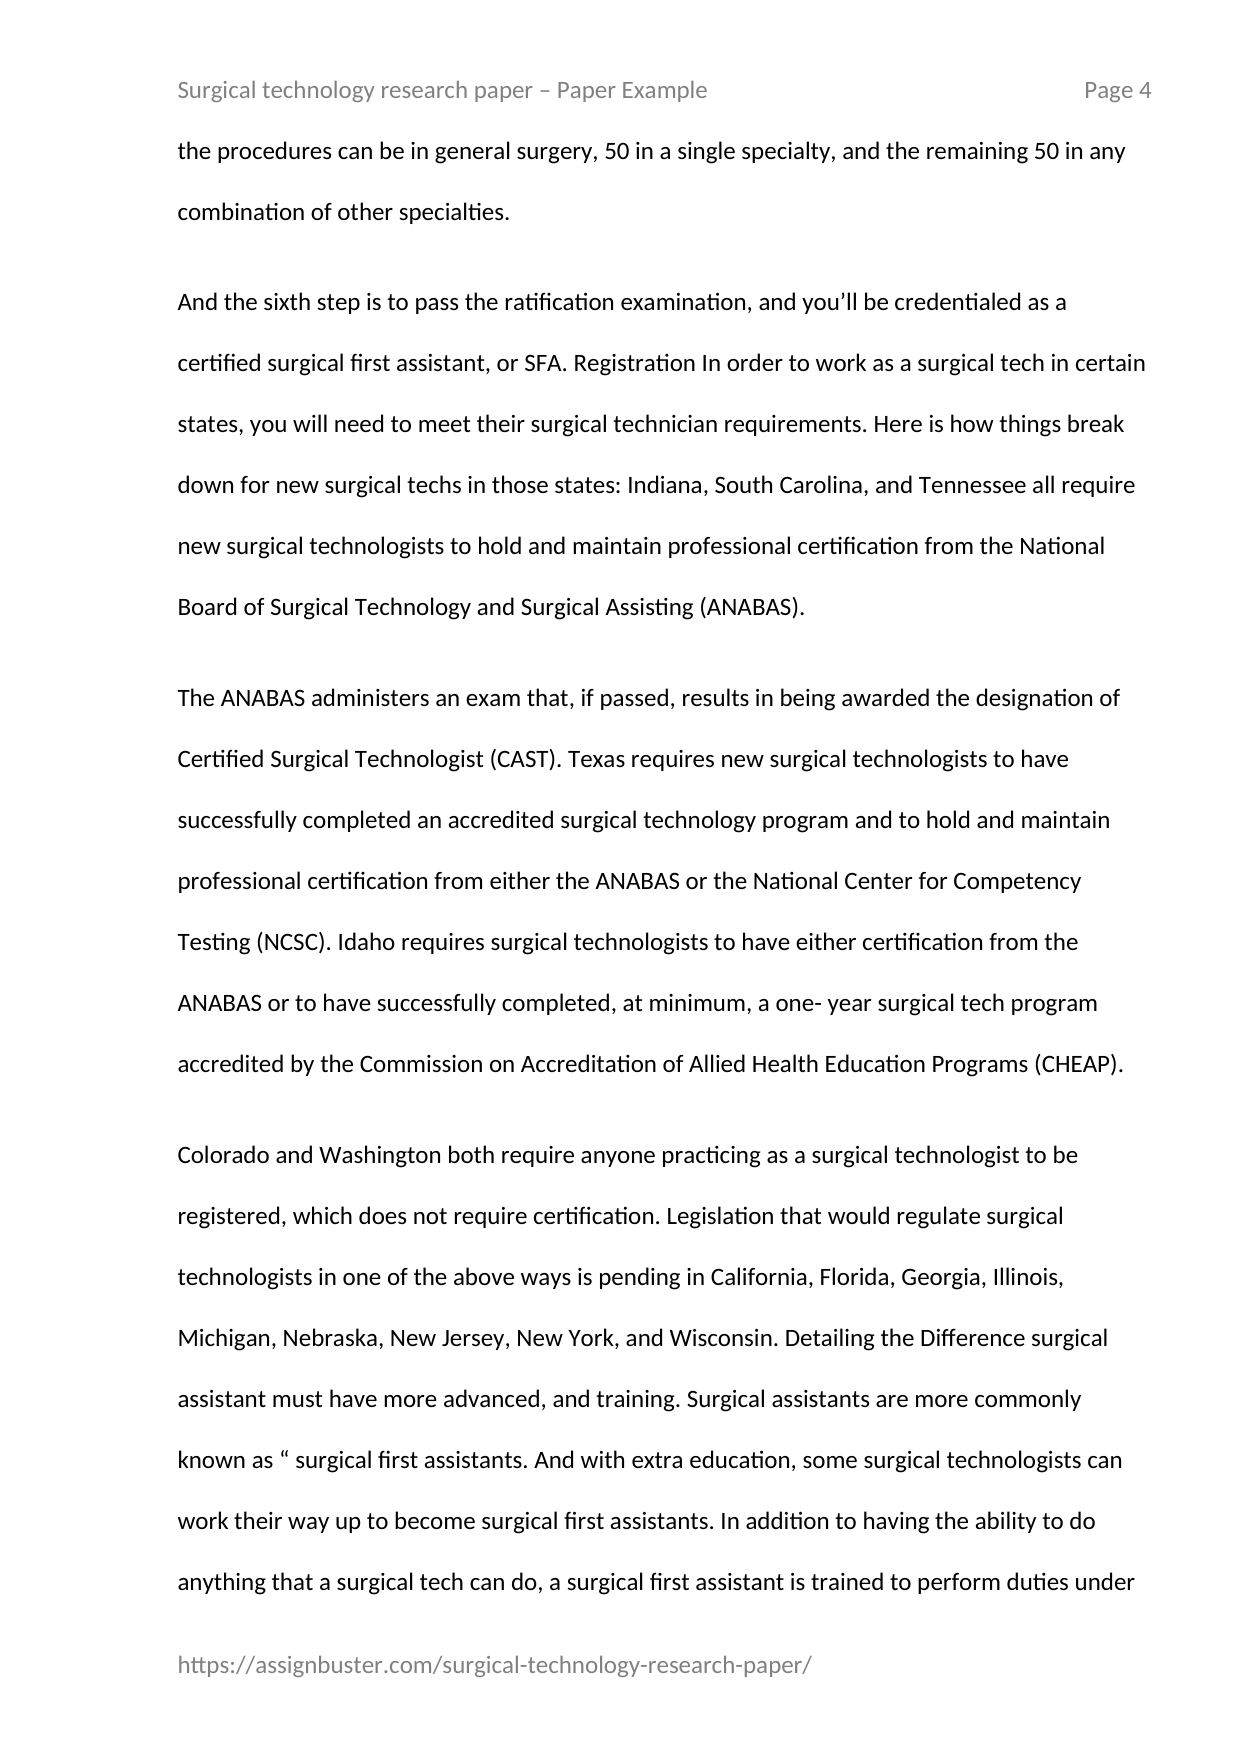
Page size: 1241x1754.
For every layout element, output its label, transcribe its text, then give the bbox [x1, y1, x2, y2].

text The ANABAS administers an exam that, if passed, results in being awarded the designation of Certified Surgical Technologist (CAST). Texas requires new surgical technologists to have successfully completed an accredited surgical technology program and to hold and maintain professional certification from either the ANABAS or the National Center for Competency Testing (NCSC). Idaho requires surgical technologists to have either certification from the ANABAS or to have successfully completed, at minimum, a one- year surgical tech program accredited by the Commission on Accreditation of Allied Health Education Programs (CHEAP). [177, 682, 1152, 1079]
text And the sixth step is to pass the ratification examination, and you’ll be credentialed as a certified surgical first assistant, or SFA. Registration In order to work as a surgical tech in certain states, you will need to meet their surgical technician requirements. Here is how things break down for new surgical techs in those states: Indiana, South Carolina, and Tennessee all require new surgical technologists to hold and maintain professional certification from the National Board of Surgical Technology and Surgical Assisting (ANABAS). [177, 286, 1152, 622]
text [177, 135, 1152, 226]
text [177, 1139, 1152, 1597]
